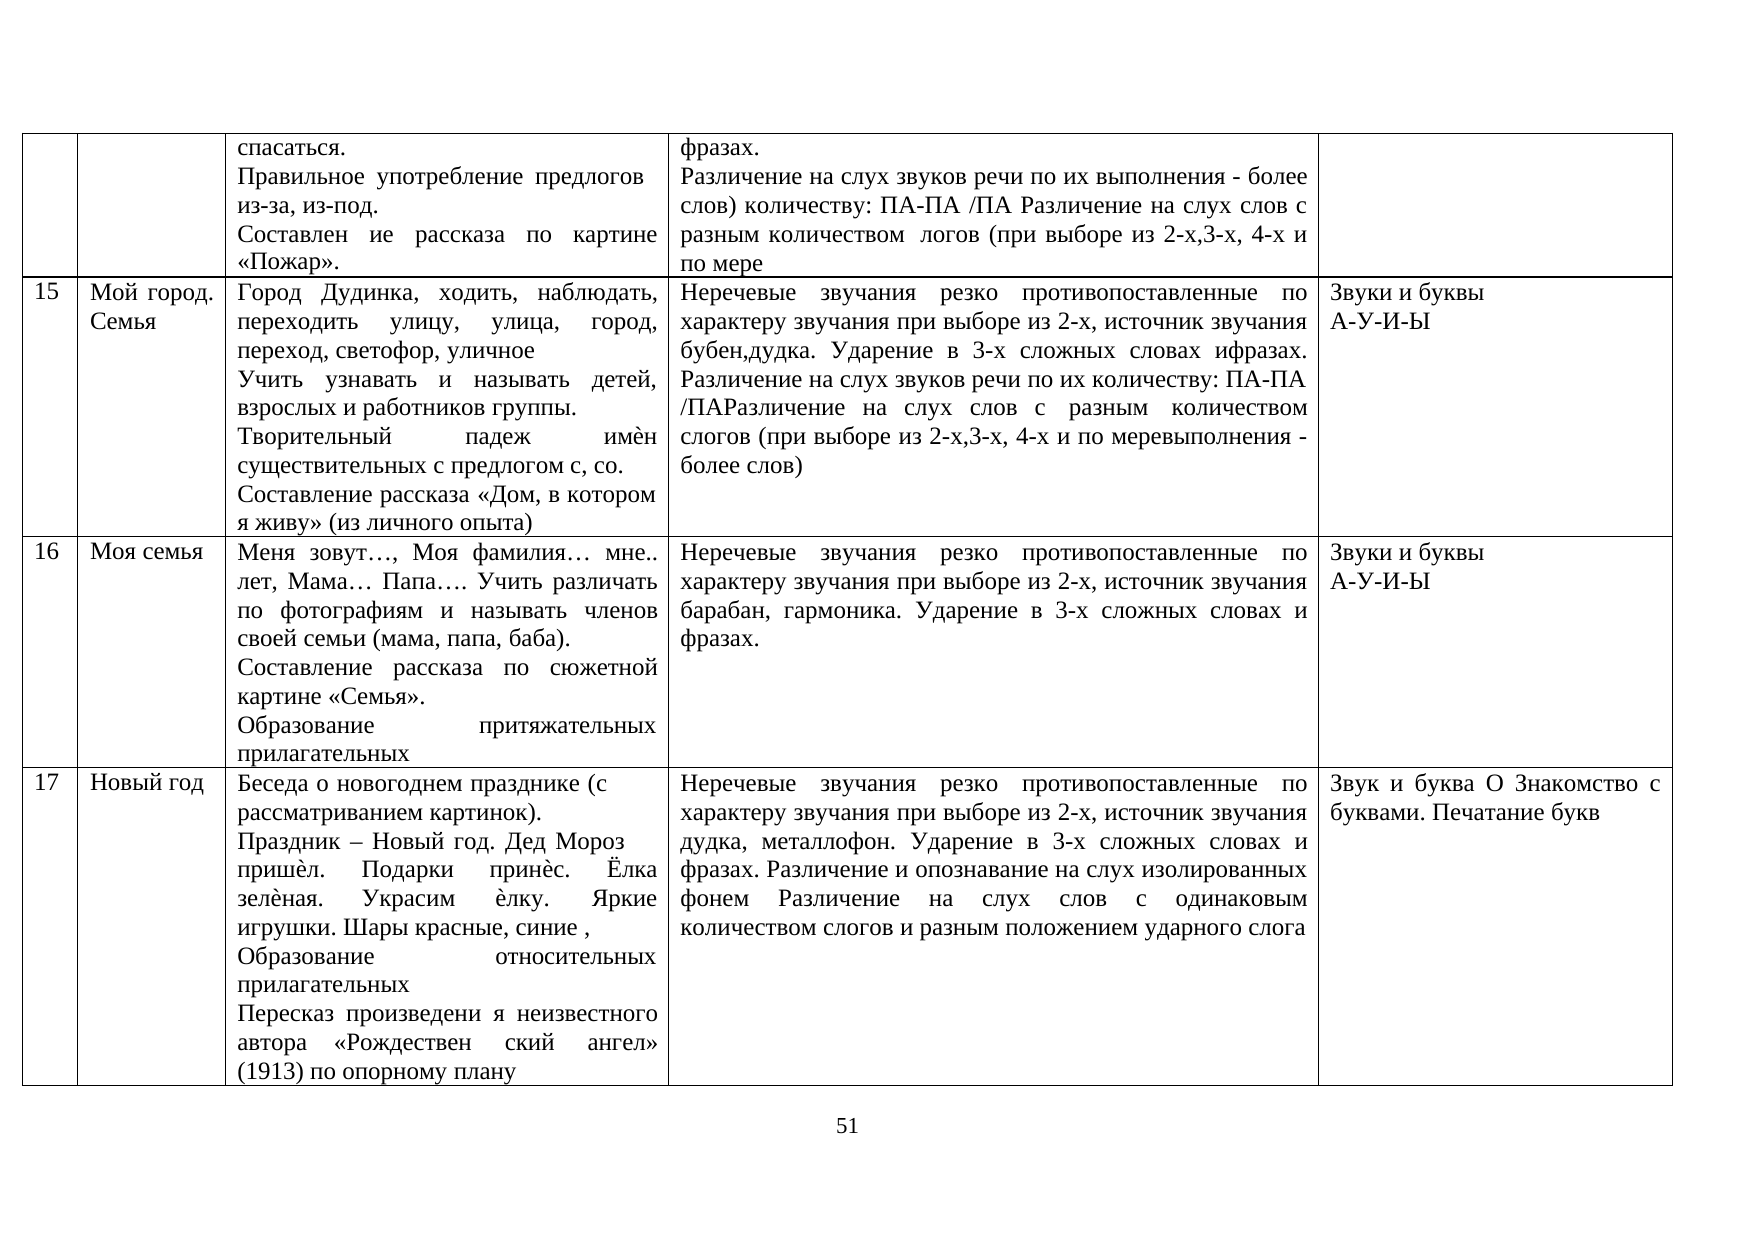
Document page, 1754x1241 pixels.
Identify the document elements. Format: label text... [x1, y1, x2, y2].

table_cell Новый год [78, 768, 225, 1084]
table_cell 16 [23, 537, 77, 767]
table_cell 17 [23, 768, 77, 1084]
table_header [23, 134, 77, 276]
table_cell Неречевые звучания резко противопоставленные по характеру звучания при выборе из 2-х, источник звучания дудка, металлофон. Ударение в 3-х сложных словах и фразах. Различение и опознавание на слух изолированных фонем Различение на слух слов с одинаковым количеством слогов и разным положением ударного слога [669, 768, 1318, 1084]
table_cell Город Дудинка, ходить, наблюдать, переходить улицу, улица, город, переход, светофор, уличное Учить узнавать и называть детей, взрослых и работников группы. Творительный падеж имѐн существительных с предлогом с, со. Составление рассказа «Дом, в котором я живу» (из личного опыта) [226, 278, 668, 536]
table_cell Звуки и буквы А-У-И-Ы [1319, 537, 1672, 767]
table_cell Беседа о новогоднем празднике (с рассматриванием картинок). Праздник – Новый год. Дед Мороз пришѐл. Подарки принѐс. Ёлка зелѐная. Украсим ѐлку. Яркие игрушки. Шары красные, синие , Образование относительных прилагательных Пересказ произведени я неизвестного автора «Рождествен ский ангел» (1913) по опорному плану [226, 768, 668, 1084]
table_cell Неречевые звучания резко противопоставленные по характеру звучания при выборе из 2-х, источник звучания барабан, гармоника. Ударение в 3-х сложных словах и фразах. [669, 537, 1318, 767]
table_cell Звуки и буквы А-У-И-Ы [1319, 278, 1672, 536]
table_cell Звук и буква О Знакомство с буквами. Печатание букв [1319, 768, 1672, 1084]
table_header фразах. Различение на слух звуков речи по их выполнения - более слов) количеству: ПА-ПА /ПА Различение на слух слов с разным количеством логов (при выборе из 2-х,3-х, 4-х и по мере [669, 134, 1318, 276]
table_header [78, 134, 225, 276]
table_cell Мой город. Семья [78, 278, 225, 536]
table_header спасаться. Правильное употребление предлогов из-за, из-под. Составлен ие рассказа по картине «Пожар». [226, 134, 668, 276]
table_cell Моя семья [78, 537, 225, 767]
table_cell 15 [23, 278, 77, 536]
table_cell Неречевые звучания резко противопоставленные по характеру звучания при выборе из 2-х, источник звучания бубен,дудка. Ударение в 3-х сложных словах ифразах. Различение на слух звуков речи по их количеству: ПА-ПА /ПАРазличение на слух слов с разным количеством слогов (при выборе из 2-х,3-х, 4-х и по меревыполнения - более слов) [669, 278, 1318, 536]
table_header [1319, 134, 1672, 276]
table_cell Меня зовут…, Моя фамилия… мне.. лет, Мама… Папа…. Учить различать по фотографиям и называть членов своей семьи (мама, папа, баба). Составление рассказа по сюжетной картине «Семья». Образование притяжательных прилагательных [226, 537, 668, 767]
